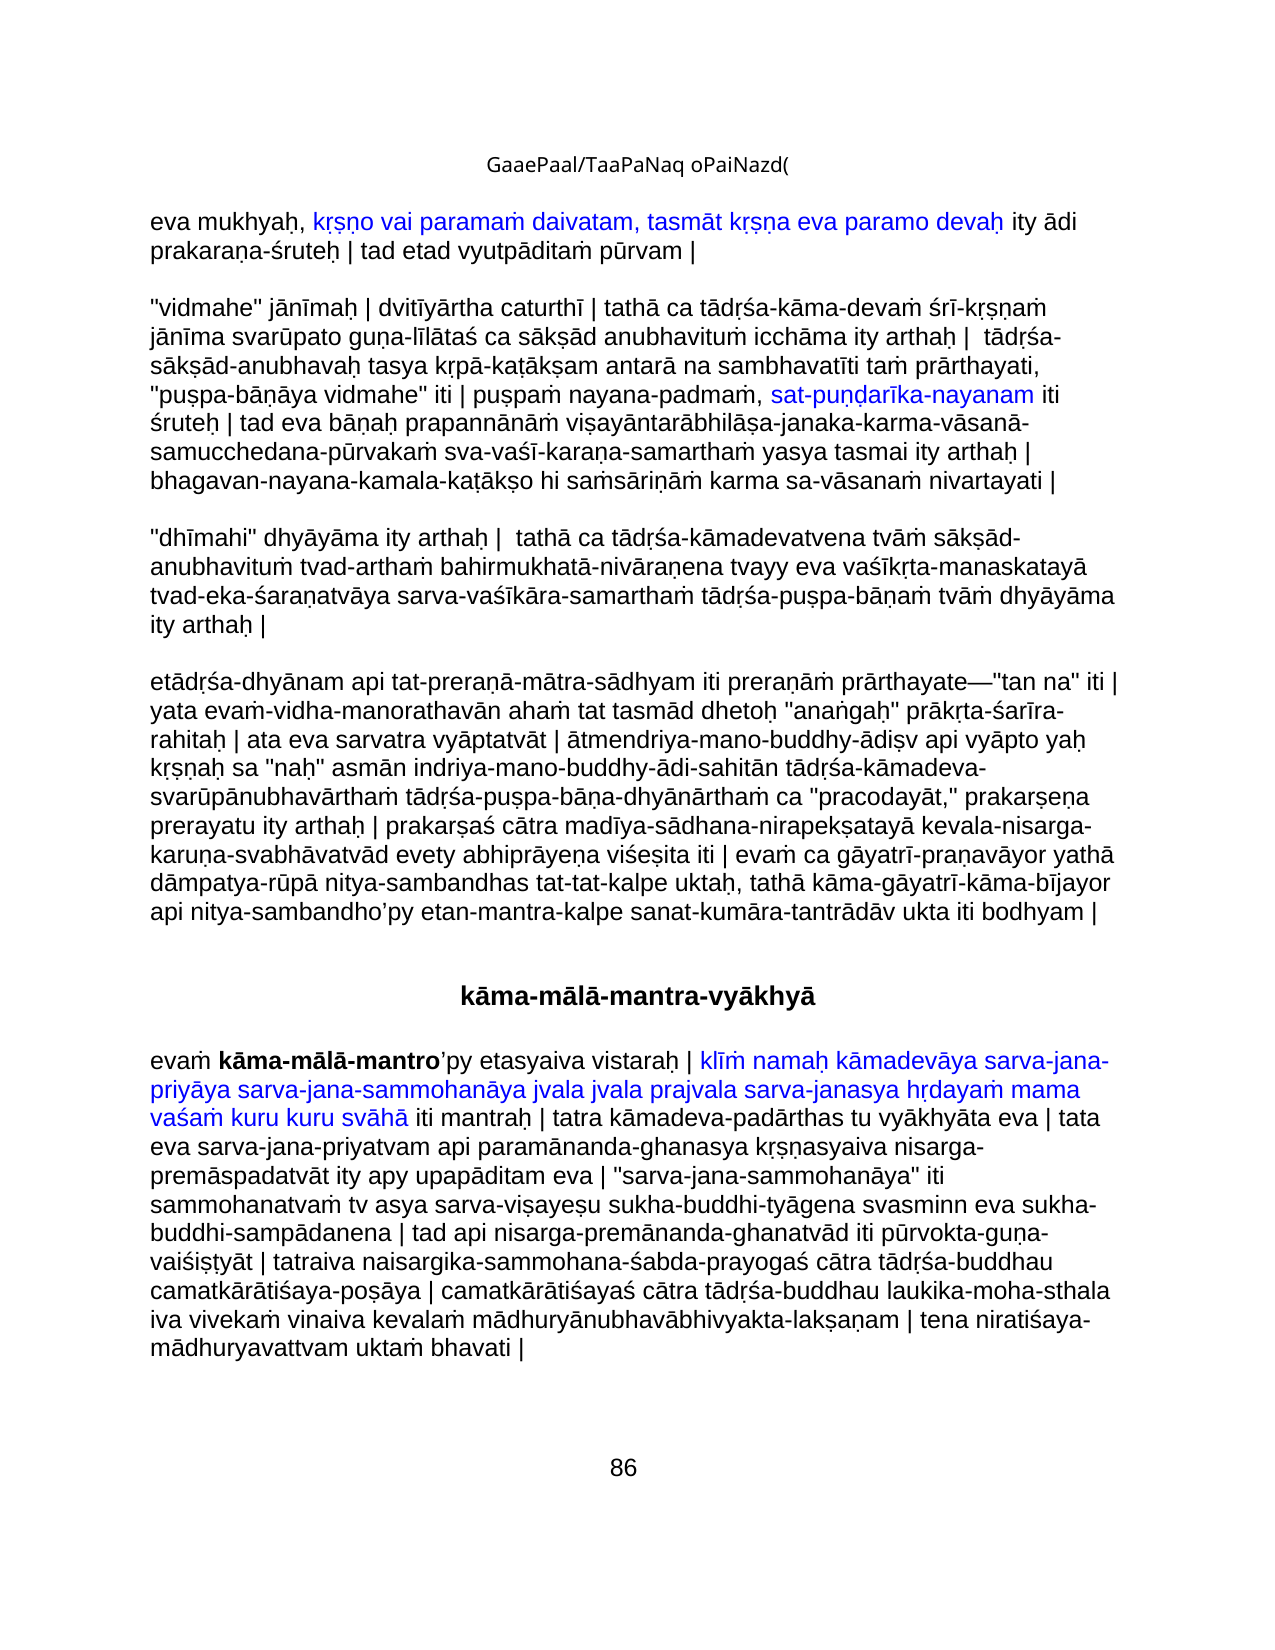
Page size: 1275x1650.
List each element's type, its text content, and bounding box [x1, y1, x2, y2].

text evaṁ kāma-mālā-mantro’py etasyaiva vistaraḥ | klīṁ namaḥ kāmadevāya sarva-jana-priyāya sarva-jana-sammohanāya jvala jvala prajvala sarva-janasya hṛdayaṁ mama vaśaṁ kuru kuru svāhā iti mantraḥ | tatra kāmadeva-padārthas tu vyākhyāta eva | tata eva sarva-jana-priyatvam api paramānanda-ghanasya kṛṣṇasyaiva nisarga-premāspadatvāt ity apy upapāditam eva | "sarva-jana-sammohanāya" iti sammohanatvaṁ tv asya sarva-viṣayeṣu sukha-buddhi-tyāgena svasminn eva sukha-buddhi-sampādanena | tad api nisarga-premānanda-ghanatvād iti pūrvokta-guṇa-vaiśiṣṭyāt | tatraiva naisargika-sammohana-śabda-prayogaś cātra tādṛśa-buddhau camatkārātiśaya-poṣāya | camatkārātiśayaś cātra tādṛśa-buddhau laukika-moha-sthala iva vivekaṁ vinaiva kevalaṁ mādhuryānubhavābhivyakta-lakṣaṇam | tena niratiśaya-mādhuryavattvam uktaṁ bhavati | [150, 1046, 1125, 1362]
text "dhīmahi" dhyāyāma ity arthaḥ | tathā ca tādṛśa-kāmadevatvena tvāṁ sākṣād-anubhavituṁ tvad-arthaṁ bahirmukhatā-nivāraṇena tvayy eva vaśīkṛta-manaskatayā tvad-eka-śaraṇatvāya sarva-vaśīkāra-samarthaṁ tādṛśa-puṣpa-bāṇaṁ tvāṁ dhyāyāma ity arthaḥ | [150, 523, 1125, 638]
subtitle kāma-mālā-mantra-vyākhyā [150, 980, 1125, 1011]
text etādṛśa-dhyānam api tat-preraṇā-mātra-sādhyam iti preraṇāṁ prārthayate—"tan na" iti | yata evaṁ-vidha-manorathavān ahaṁ tat tasmād dhetoḥ "anaṅgaḥ" prākṛta-śarīra-rahitaḥ | ata eva sarvatra vyāptatvāt | ātmendriya-mano-buddhy-ādiṣv api vyāpto yaḥ kṛṣṇaḥ sa "naḥ" asmān indriya-mano-buddhy-ādi-sahitān tādṛśa-kāmadeva-svarūpānubhavārthaṁ tādṛśa-puṣpa-bāṇa-dhyānārthaṁ ca "pracodayāt," prakarṣeṇa prerayatu ity arthaḥ | prakarṣaś cātra madīya-sādhana-nirapekṣatayā kevala-nisarga-karuṇa-svabhāvatvād evety abhiprāyeṇa viśeṣita iti | evaṁ ca gāyatrī-praṇavāyor yathā dāmpatya-rūpā nitya-sambandhas tat-tat-kalpe uktaḥ, tathā kāma-gāyatrī-kāma-bījayor api nitya-sambandho’py etan-mantra-kalpe sanat-kumāra-tantrādāv ukta iti bodhyam | [150, 667, 1125, 926]
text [150, 207, 1125, 265]
text "vidmahe" jānīmaḥ | dvitīyārtha caturthī | tathā ca tādṛśa-kāma-devaṁ śrī-kṛṣṇaṁ jānīma svarūpato guṇa-līlātaś ca sākṣād anubhavituṁ icchāma ity arthaḥ | tādṛśa-sākṣād-anubhavaḥ tasya kṛpā-kaṭākṣam antarā na sambhavatīti taṁ prārthayati, "puṣpa-bāṇāya vidmahe" iti | puṣpaṁ nayana-padmaṁ, sat-puṇḍarīka-nayanam iti śruteḥ | tad eva bāṇaḥ prapannānāṁ viṣayāntarābhilāṣa-janaka-karma-vāsanā-samucchedana-pūrvakaṁ sva-vaśī-karaṇa-samarthaṁ yasya tasmai ity arthaḥ | bhagavan-nayana-kamala-kaṭākṣo hi saṁsāriṇāṁ karma sa-vāsanaṁ nivartayati | [150, 293, 1125, 495]
